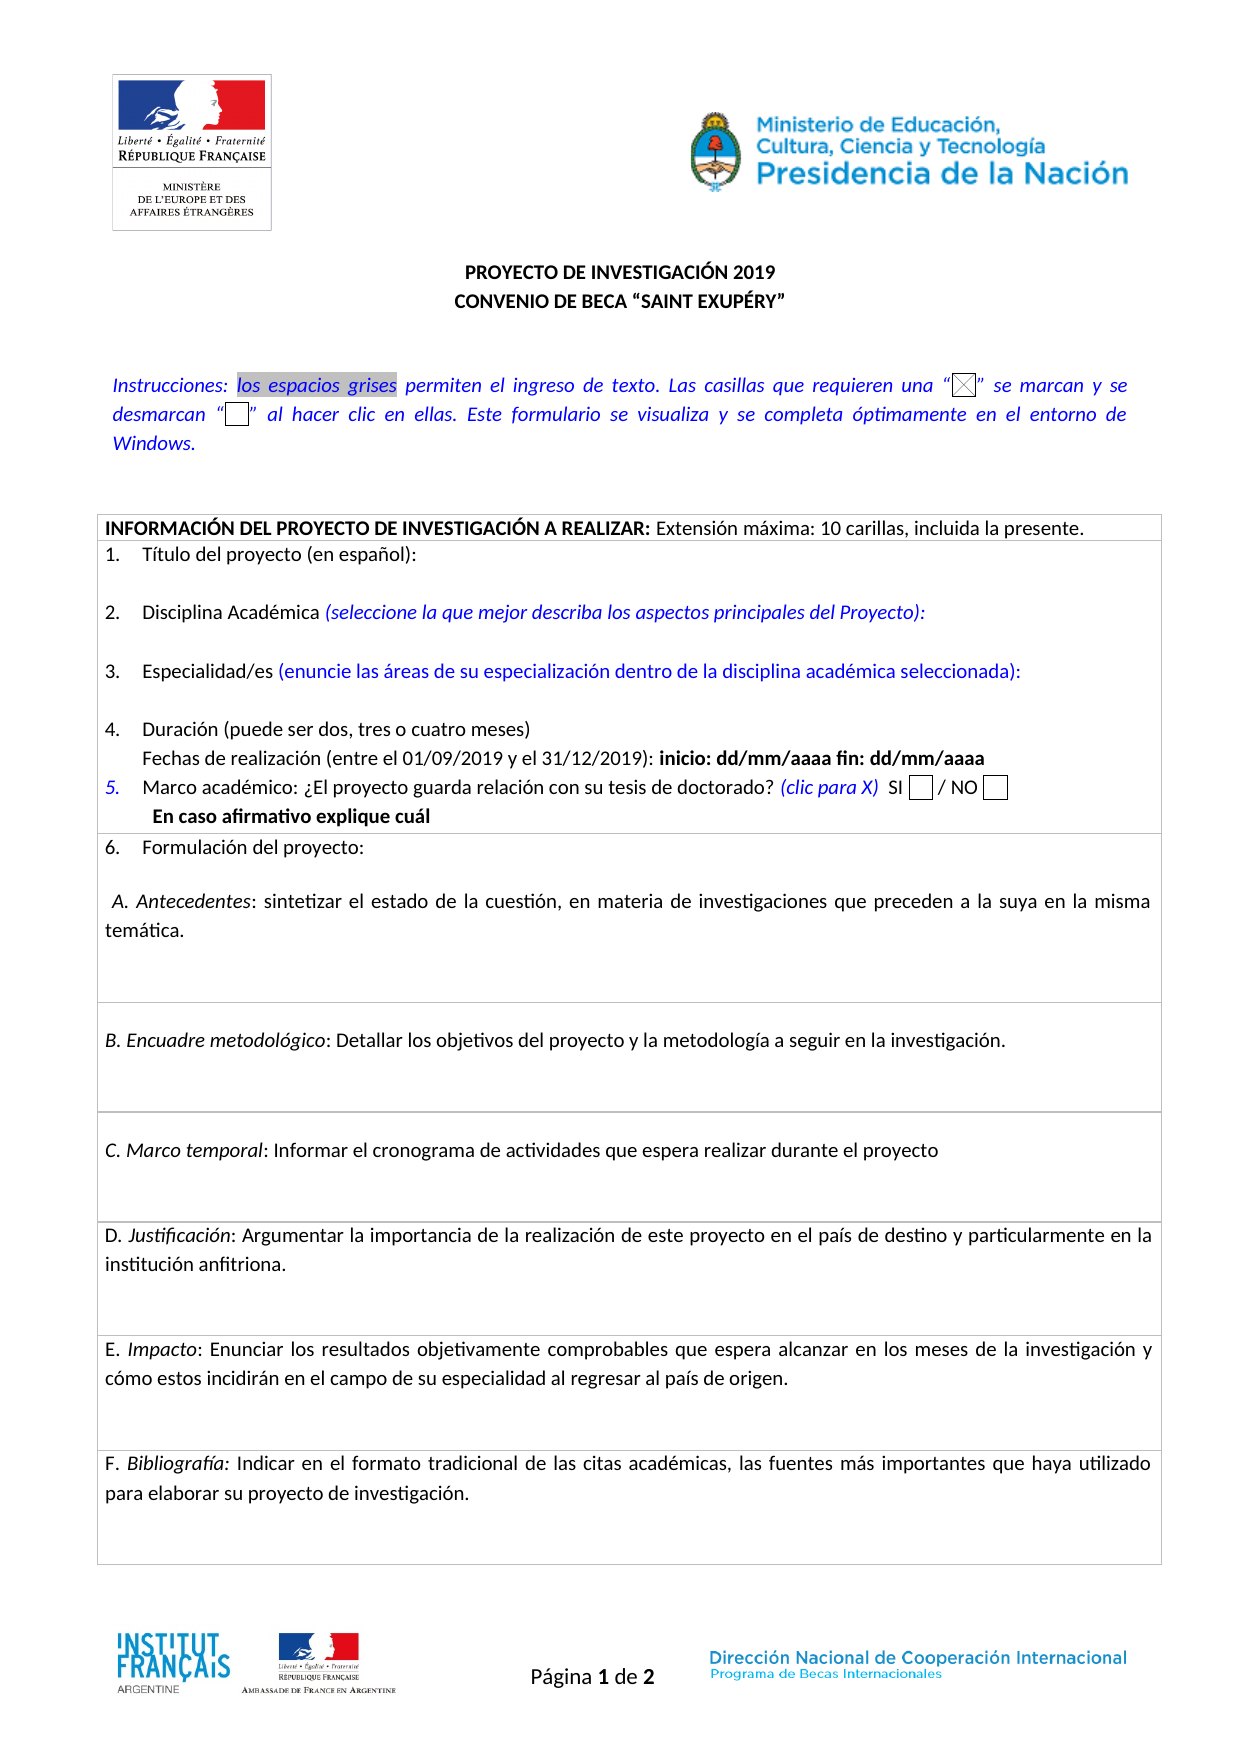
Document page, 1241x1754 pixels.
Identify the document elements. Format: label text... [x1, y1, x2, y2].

table_cell E. Impacto: Enunciar los resultados objetivamente comprobables que espera alcanzar en los meses de la investigación y cómo estos incidirán en el campo de su especialidad al regresar al país de origen. [98, 1336, 1161, 1449]
text CONVENIO DE BECA “SAINT EXUPÉRY” [112, 289, 1128, 314]
picture [690, 112, 1128, 192]
table_cell B. Encuadre metodológico: Detallar los objetivos del proyecto y la metodología a seguir en la investigación. [98, 1003, 1161, 1111]
table_cell C. Marco temporal: Informar el cronograma de actividades que espera realizar durante el proyecto [98, 1113, 1161, 1221]
table_cell F. Bibliografía: Indicar en el formato tradicional de las citas académicas, las fuentes más importantes que haya utilizado para elaborar su proyecto de investigación. [98, 1451, 1161, 1563]
table_cell Título del proyecto (en español): Disciplina Académica (seleccione la que mejor describa los aspectos principales del Proyecto): Especialidad/es (enuncie las áreas de su especialización dentro de la disciplina académica seleccionada): Duración (puede ser dos, tres o cuatro meses) Fechas de realización (entre el 01/09/2019 y el 31/12/2019): inicio: dd/mm/aaaa fin: dd/mm/aaaa Marco académico: ¿El proyecto guarda relación con su tesis de doctorado? (clic para X) SI / NO En caso afirmativo explique cuál [98, 541, 1161, 833]
picture [112, 73, 272, 231]
picture [706, 1642, 1135, 1696]
picture [101, 1624, 411, 1702]
text Instrucciones: los espacios grises permiten el ingreso de texto. Las casillas que requieren una “” se marcan y se desmarcan “” al hacer clic en ellas. Este formulario se visualiza y se completa óptimamente en el entorno de Windows. [112, 372, 1128, 456]
table_cell D. Justificación: Argumentar la importancia de la realización de este proyecto en el país de destino y particularmente en la institución anfitriona. [98, 1223, 1161, 1335]
table_header INFORMACIÓN DEL PROYECTO DE INVESTIGACIÓN A REALIZAR: Extensión máxima: 10 carillas, incluida la presente. [98, 515, 1161, 540]
text PROYECTO DE INVESTIGACIÓN 2019 [112, 259, 1128, 285]
table_cell Formulación del proyecto: A. Antecedentes: sintetizar el estado de la cuestión, en materia de investigaciones que preceden a la suya en la misma temática. [98, 834, 1161, 1002]
